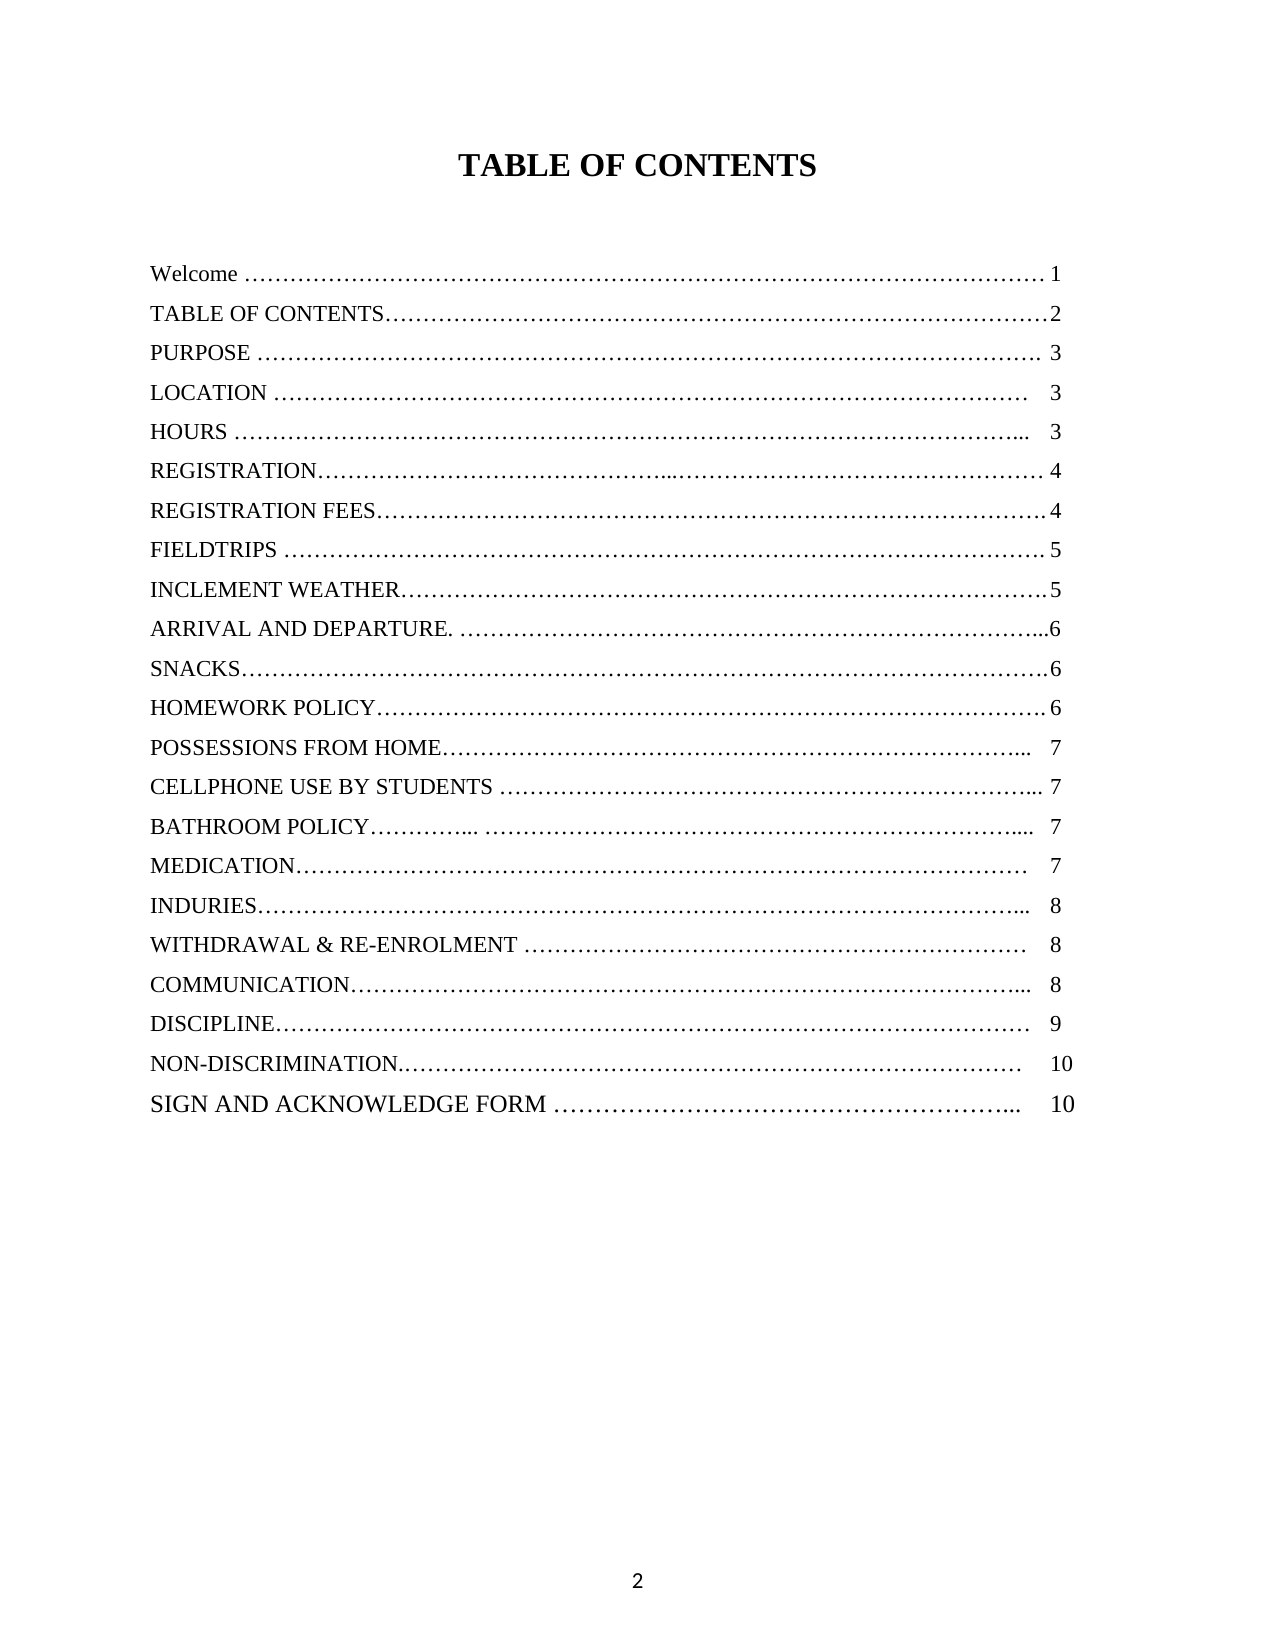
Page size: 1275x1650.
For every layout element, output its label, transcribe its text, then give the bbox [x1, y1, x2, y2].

text INCLEMENT WEATHER…………………………………………………………………………. 5 [150, 576, 1125, 602]
text NON-DISCRIMINATION.……………………………………………………………………… 10 [150, 1050, 1125, 1076]
text MEDICATION…………………………………………………………………………………… 7 [150, 852, 1125, 879]
text COMMUNICATION……………………………………………………………………………... 8 [150, 971, 1125, 997]
text FIELDTRIPS ………………………………………………………………………………………. 5 [150, 536, 1125, 563]
text ARRIVAL AND DEPARTURE. …………………………………………………………………...6 [150, 615, 1125, 642]
text SIGN AND ACKNOWLEDGE FORM ………………………………………………... 10 [150, 1089, 1125, 1118]
text INDURIES………………………………………………………………………………………... 8 [150, 892, 1125, 918]
text WITHDRAWAL & RE-ENROLMENT ………………………………………………………… 8 [150, 931, 1125, 958]
text TABLE OF CONTENTS…………………………………………………………………………… 2 [150, 299, 1125, 326]
text TABLE OF CONTENTS [150, 145, 1125, 183]
text HOURS …………………………………………………………………………………………... 3 [150, 418, 1125, 444]
text DISCIPLINE……………………………………………………………………………………… 9 [150, 1010, 1125, 1037]
text POSSESSIONS FROM HOME…………………………………………………………………... 7 [150, 734, 1125, 760]
text PURPOSE …………………………………………………………………………………………. 3 [150, 339, 1125, 365]
text HOMEWORK POLICY……………………………………………………………………………. 6 [150, 694, 1125, 721]
text REGISTRATION FEES……………………………………………………………………………. 4 [150, 497, 1125, 523]
text SNACKS……………………………………………………………………………………………. 6 [150, 655, 1125, 681]
text CELLPHONE USE BY STUDENTS ……………………………………………………………... 7 [150, 773, 1125, 800]
text Welcome …………………………………………………………………………………………… 1 [150, 260, 1125, 286]
text LOCATION ……………………………………………………………………………………… 3 [150, 378, 1125, 405]
text REGISTRATION………………………………………...………………………………………… 4 [150, 457, 1125, 484]
text BATHROOM POLICY…………... …………………………………………………………….... 7 [150, 813, 1125, 839]
